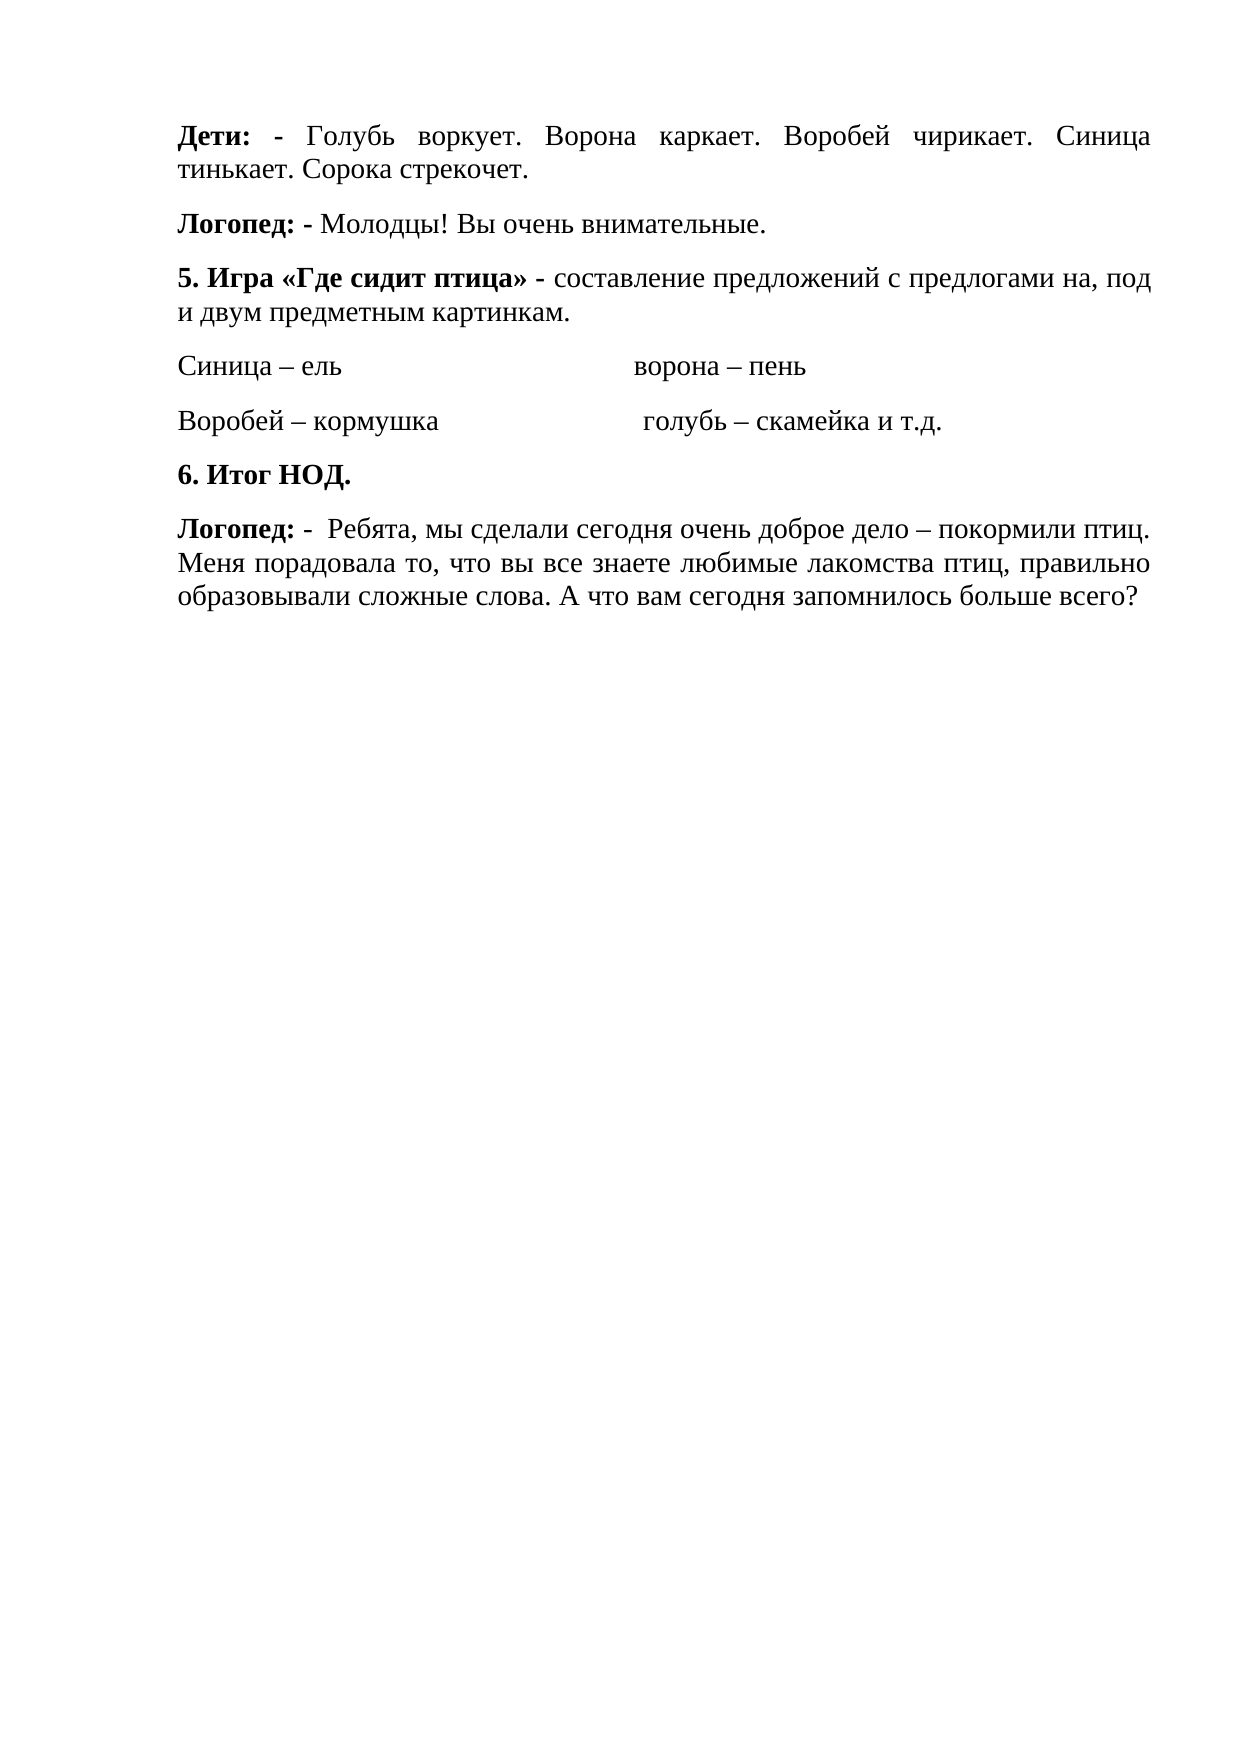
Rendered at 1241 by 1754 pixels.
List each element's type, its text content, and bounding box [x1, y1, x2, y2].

text Логопед: - Ребята, мы сделали сегодня очень доброе дело – покормили птиц. Меня порадовала то, что вы все знаете любимые лакомства птиц, правильно образовывали сложные слова. А что вам сегодня запомнилось больше всего? [177, 511, 1152, 612]
text 5. Игра «Где сидит птица» - составление предложений с предлогами на, под и двум предметным картинкам. [177, 260, 1152, 327]
text Синица – ель ворона – пень [177, 348, 1152, 382]
text Дети: - Голубь воркует. Ворона каркает. Воробей чирикает. Синица тинькает. Сорока стрекочет. [177, 118, 1152, 185]
text Логопед: - Молодцы! Вы очень внимательные. [177, 206, 1152, 239]
text 6. Итог НОД. [177, 457, 1152, 491]
text Воробей – кормушка голубь – скамейка и т.д. [177, 403, 1152, 436]
